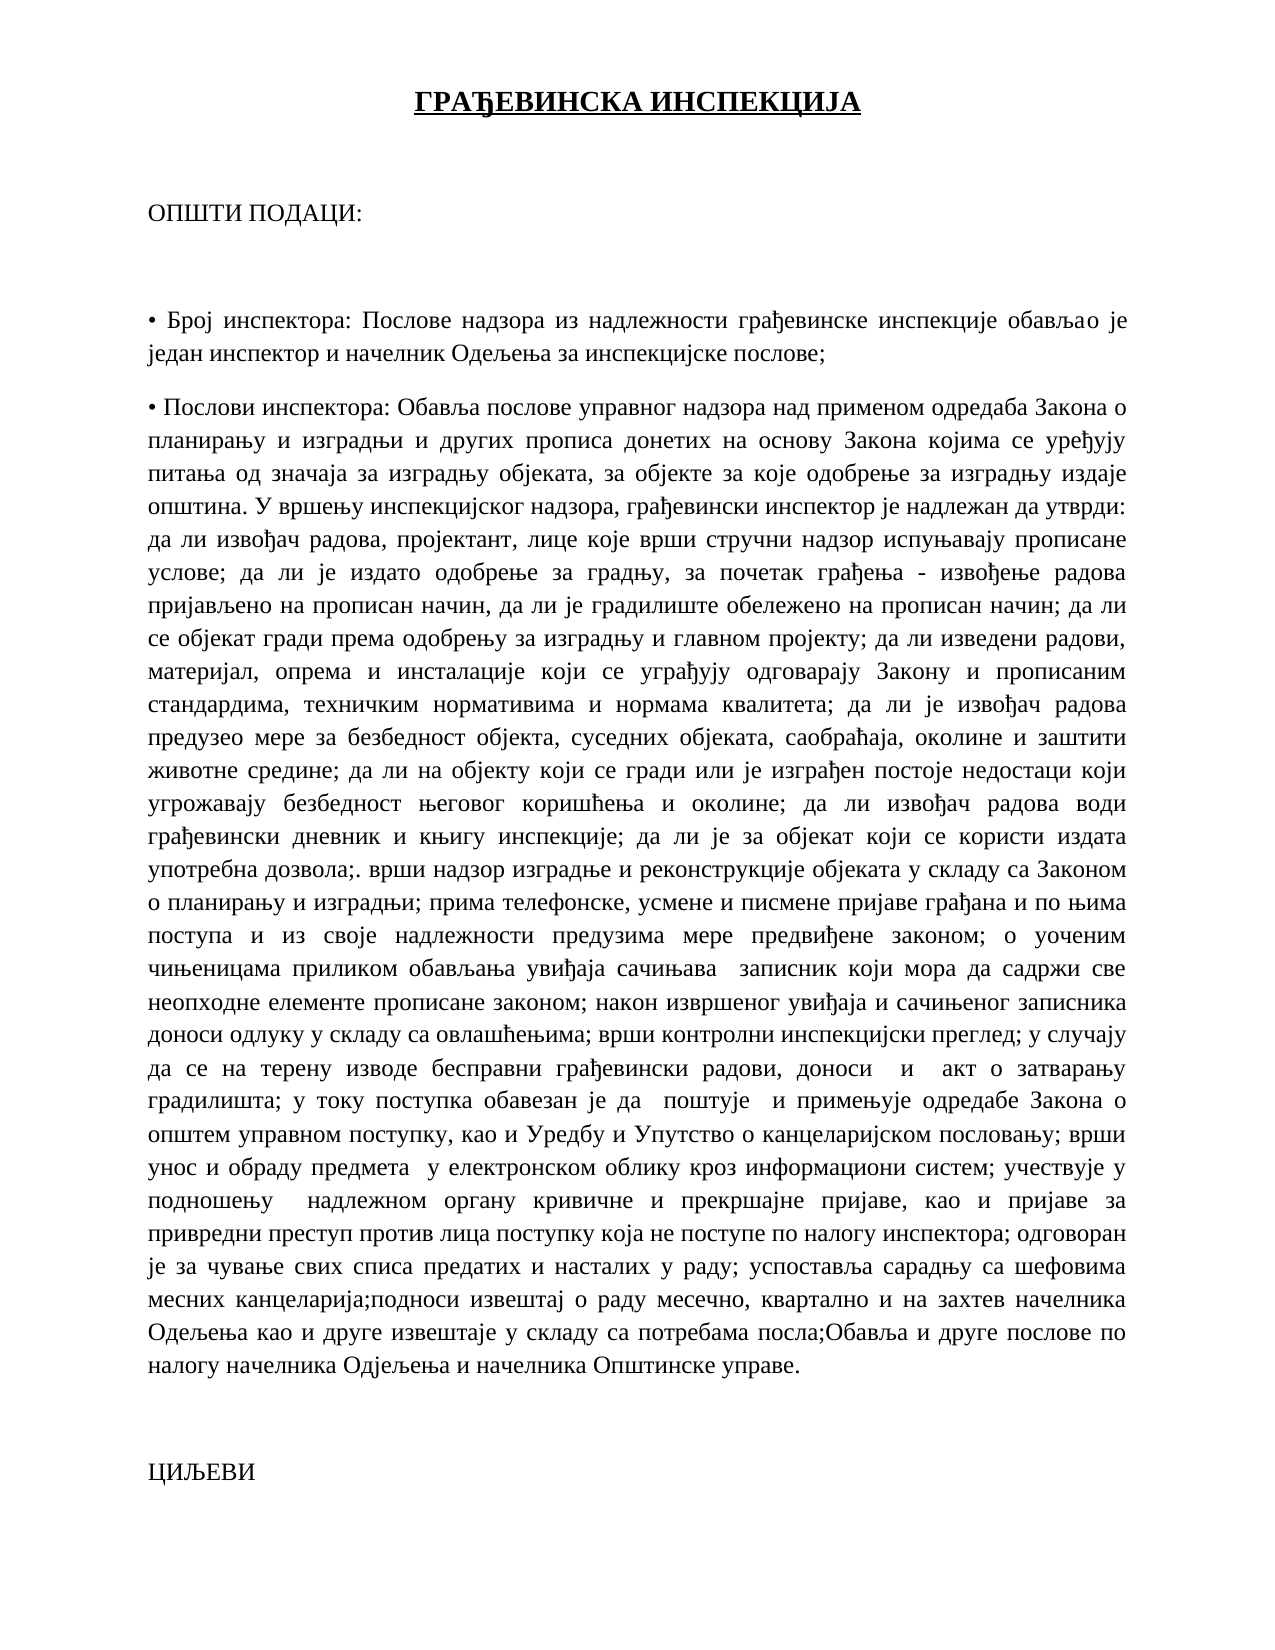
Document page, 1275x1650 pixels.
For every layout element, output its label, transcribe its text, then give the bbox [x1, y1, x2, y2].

text • Послови инспектора: Обавља послове управног надзора над применом одредаба Закона о планирању и изградњи и других прописа донетих на основу Закона којима се уређују питања од значаја за изградњу објеката, за објекте за које одобрење за изградњу издаје општина. У вршењу инспекцијског надзора, грађевински инспектор је надлежан да утврди: да ли извођач радова, пројектант, лице које врши стручни надзор испуњавају прописане услове; да ли је издато одобрење за градњу, за почетак грађења - извођење радова пријављено на прописан начин, да ли је градилиште обележено на прописан начин; да ли се објекат гради према одобрењу за изградњу и главном пројекту; да ли изведени радови, материјал, опрема и инсталације који се уграђују одговарају Закону и прописаним стандардима, техничким нормативима и нормама квалитета; да ли је извођач радова предузео мере за безбедност објекта, суседних објеката, саобраћаја, околине и заштити животне средине; да ли на објекту који се гради или је изграђен постоје недостаци који угрожавају безбедност његовог коришћења и околине; да ли извођач радова води грађевински дневник и књигу инспекције; да ли је за објекат који се користи издата употребна дозвола;. врши надзор изградње и реконструкције објеката у складу са Законом о планирању и изградњи; прима телефонске, усмене и писмене пријаве грађана и по њима поступа и из своје надлежности предузима мере предвиђене законом; о уоченим чињеницама приликом обављања увиђаја сачињава записник који мора да садржи све неопходне елементе прописане законом; након извршеног увиђаја и сачињеног записника доноси одлуку у складу са овлашћењима; врши контролни инспекцијски преглед; у случају да се на терену изводе бесправни грађевински радови, доноси и акт о затварању градилишта; у току поступка обавезан је да поштује и примењује одредабе Закона о општем управном поступку, као и Уредбу и Упутство о канцеларијском пословању; врши унос и обраду предмета у електронском облику кроз информациони систем; учествује у подношењу надлежном органу кривичне и прекршајне пријаве, као и пријаве за привредни преступ против лица поступку која не поступе по налогу инспектора; одговоран је за чување свих списа предатих и насталих у раду; успоставља сарадњу са шефовима месних канцеларија;подноси извештај о раду месечно, квартално и на захтев начелника Одељења као и друге извештаје у складу са потребама посла;Обавља и друге послове по налогу начелника Одјељења и начелника Општинске управе. [148, 392, 1127, 1378]
text ЦИЉЕВИ [148, 1457, 1127, 1486]
text • Број инспектора: Послове надзора из надлежности грађевинске инспекције обављао је један инспектор и начелник Одељења за инспекцијске послове; [148, 305, 1127, 367]
text ГРАЂЕВИНСКА ИНСПЕКЦИЈА [148, 84, 1127, 118]
text ОПШТИ ПОДАЦИ: [148, 198, 1127, 226]
